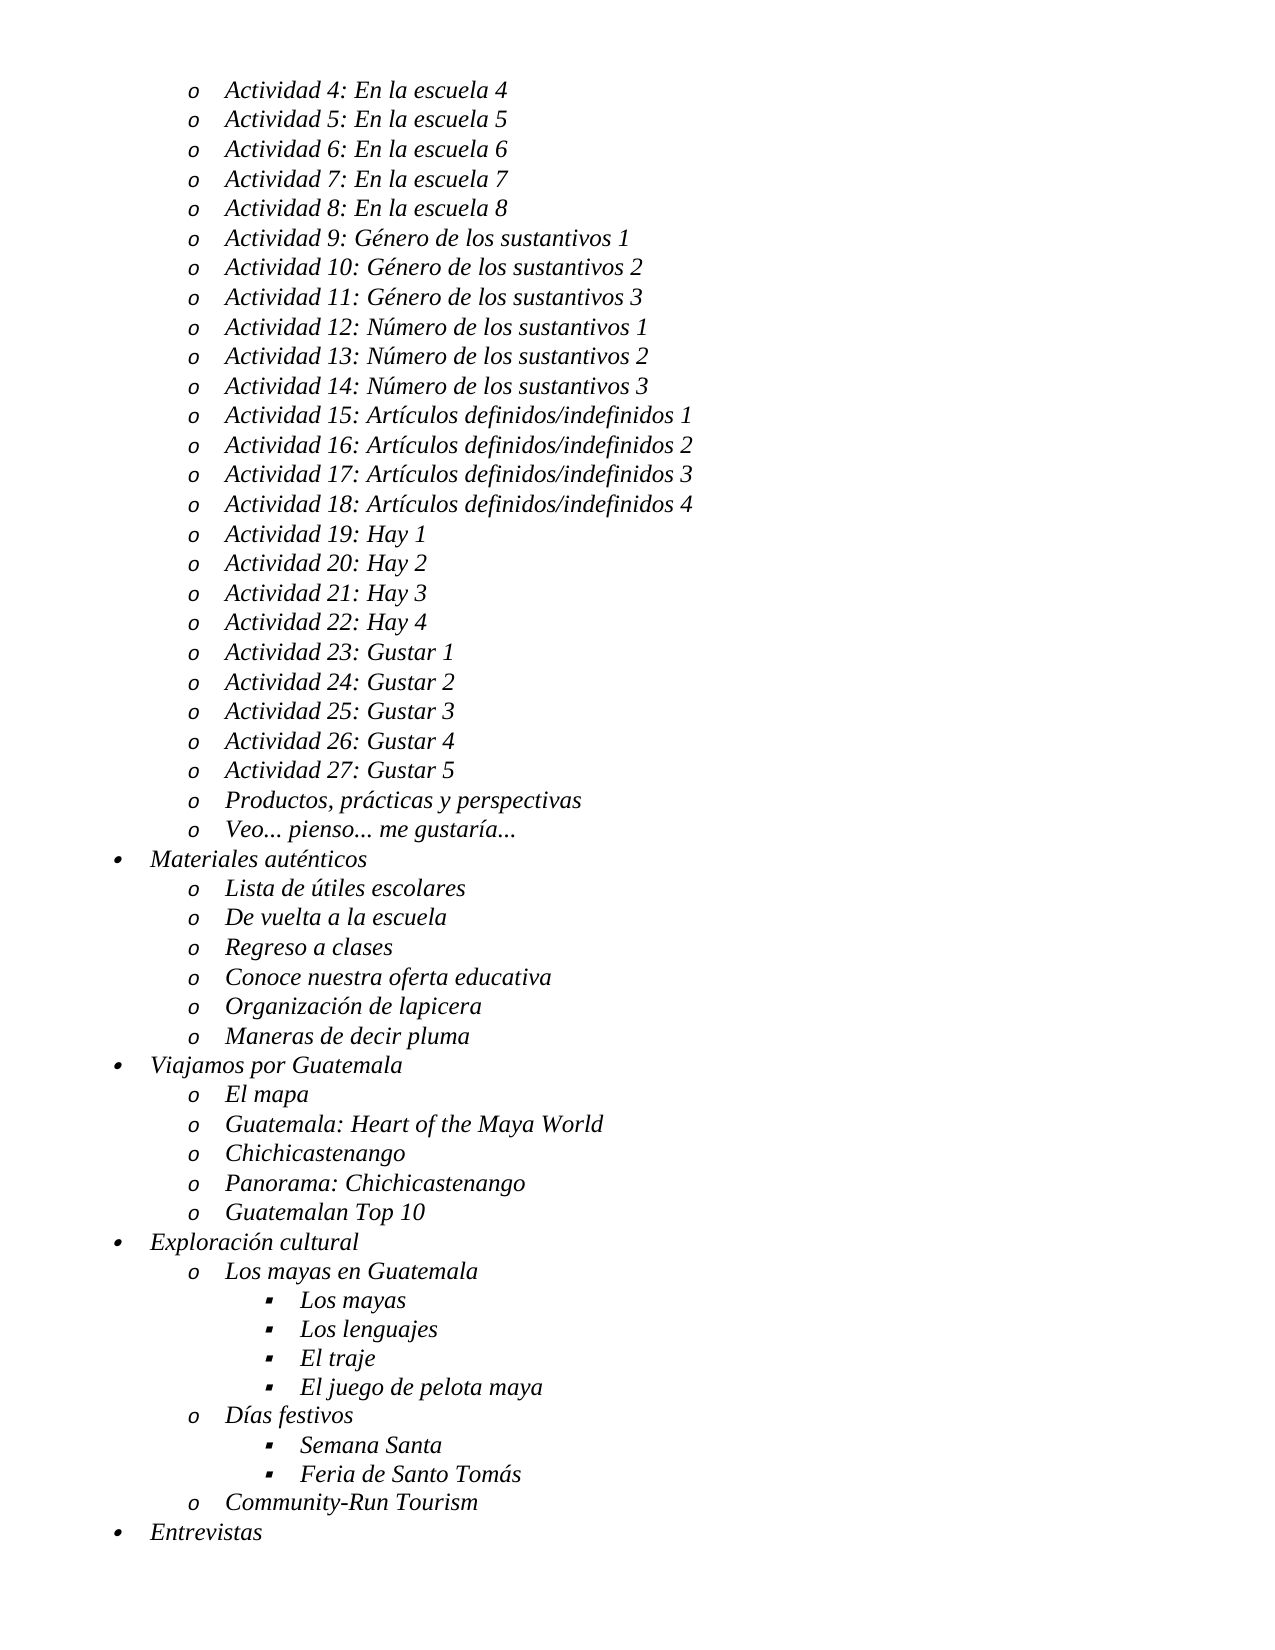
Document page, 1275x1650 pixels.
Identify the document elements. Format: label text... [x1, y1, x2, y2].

list Viajamos por Guatemala [112, 1050, 1200, 1079]
list Materiales auténticos [112, 844, 1200, 873]
list Actividad 9: Género de los sustantivos 1 [187, 223, 1200, 252]
list Actividad 10: Género de los sustantivos 2 [187, 252, 1200, 282]
list El mapa [187, 1079, 1200, 1109]
list Actividad 14: Número de los sustantivos 3 [187, 371, 1200, 400]
list Días festivos [187, 1400, 1200, 1430]
list Los mayas en Guatemala [187, 1256, 1200, 1285]
list Chichicastenango [187, 1138, 1200, 1168]
list Actividad 20: Hay 2 [187, 548, 1200, 578]
list Actividad 13: Número de los sustantivos 2 [187, 341, 1200, 371]
list Actividad 21: Hay 3 [187, 578, 1200, 607]
list Panorama: Chichicastenango [187, 1168, 1200, 1197]
list Actividad 7: En la escuela 7 [187, 164, 1200, 193]
list Regreso a clases [187, 932, 1200, 962]
list Exploración cultural [112, 1227, 1200, 1256]
list Actividad 8: En la escuela 8 [187, 193, 1200, 223]
list El traje [262, 1343, 1200, 1372]
list Productos, prácticas y perspectivas [187, 785, 1200, 814]
list Guatemalan Top 10 [187, 1197, 1200, 1227]
list Veo... pienso... me gustaría... [187, 814, 1200, 844]
list Los lenguajes [262, 1314, 1200, 1343]
list Semana Santa [262, 1430, 1200, 1459]
list Conoce nuestra oferta educativa [187, 962, 1200, 991]
list Actividad 22: Hay 4 [187, 607, 1200, 637]
list Actividad 27: Gustar 5 [187, 755, 1200, 785]
list Actividad 11: Género de los sustantivos 3 [187, 282, 1200, 312]
list Entrevistas [112, 1517, 1200, 1546]
list Maneras de decir pluma [187, 1021, 1200, 1050]
list Actividad 6: En la escuela 6 [187, 134, 1200, 164]
list Actividad 18: Artículos definidos/indefinidos 4 [187, 489, 1200, 519]
list Actividad 15: Artículos definidos/indefinidos 1 [187, 400, 1200, 430]
list Los mayas [262, 1285, 1200, 1314]
list Actividad 4: En la escuela 4 [187, 75, 1200, 104]
list Feria de Santo Tomás [262, 1459, 1200, 1487]
list Lista de útiles escolares [187, 873, 1200, 902]
list Actividad 19: Hay 1 [187, 519, 1200, 548]
list Guatemala: Heart of the Maya World [187, 1109, 1200, 1138]
list Actividad 17: Artículos definidos/indefinidos 3 [187, 459, 1200, 489]
list El juego de pelota maya [262, 1372, 1200, 1400]
list Actividad 23: Gustar 1 [187, 637, 1200, 667]
list De vuelta a la escuela [187, 902, 1200, 932]
list Actividad 25: Gustar 3 [187, 696, 1200, 726]
list Actividad 26: Gustar 4 [187, 726, 1200, 755]
list Actividad 16: Artículos definidos/indefinidos 2 [187, 430, 1200, 459]
list Actividad 5: En la escuela 5 [187, 104, 1200, 134]
list Community-Run Tourism [187, 1487, 1200, 1517]
list Actividad 12: Número de los sustantivos 1 [187, 312, 1200, 341]
list Actividad 24: Gustar 2 [187, 667, 1200, 696]
list Organización de lapicera [187, 991, 1200, 1021]
